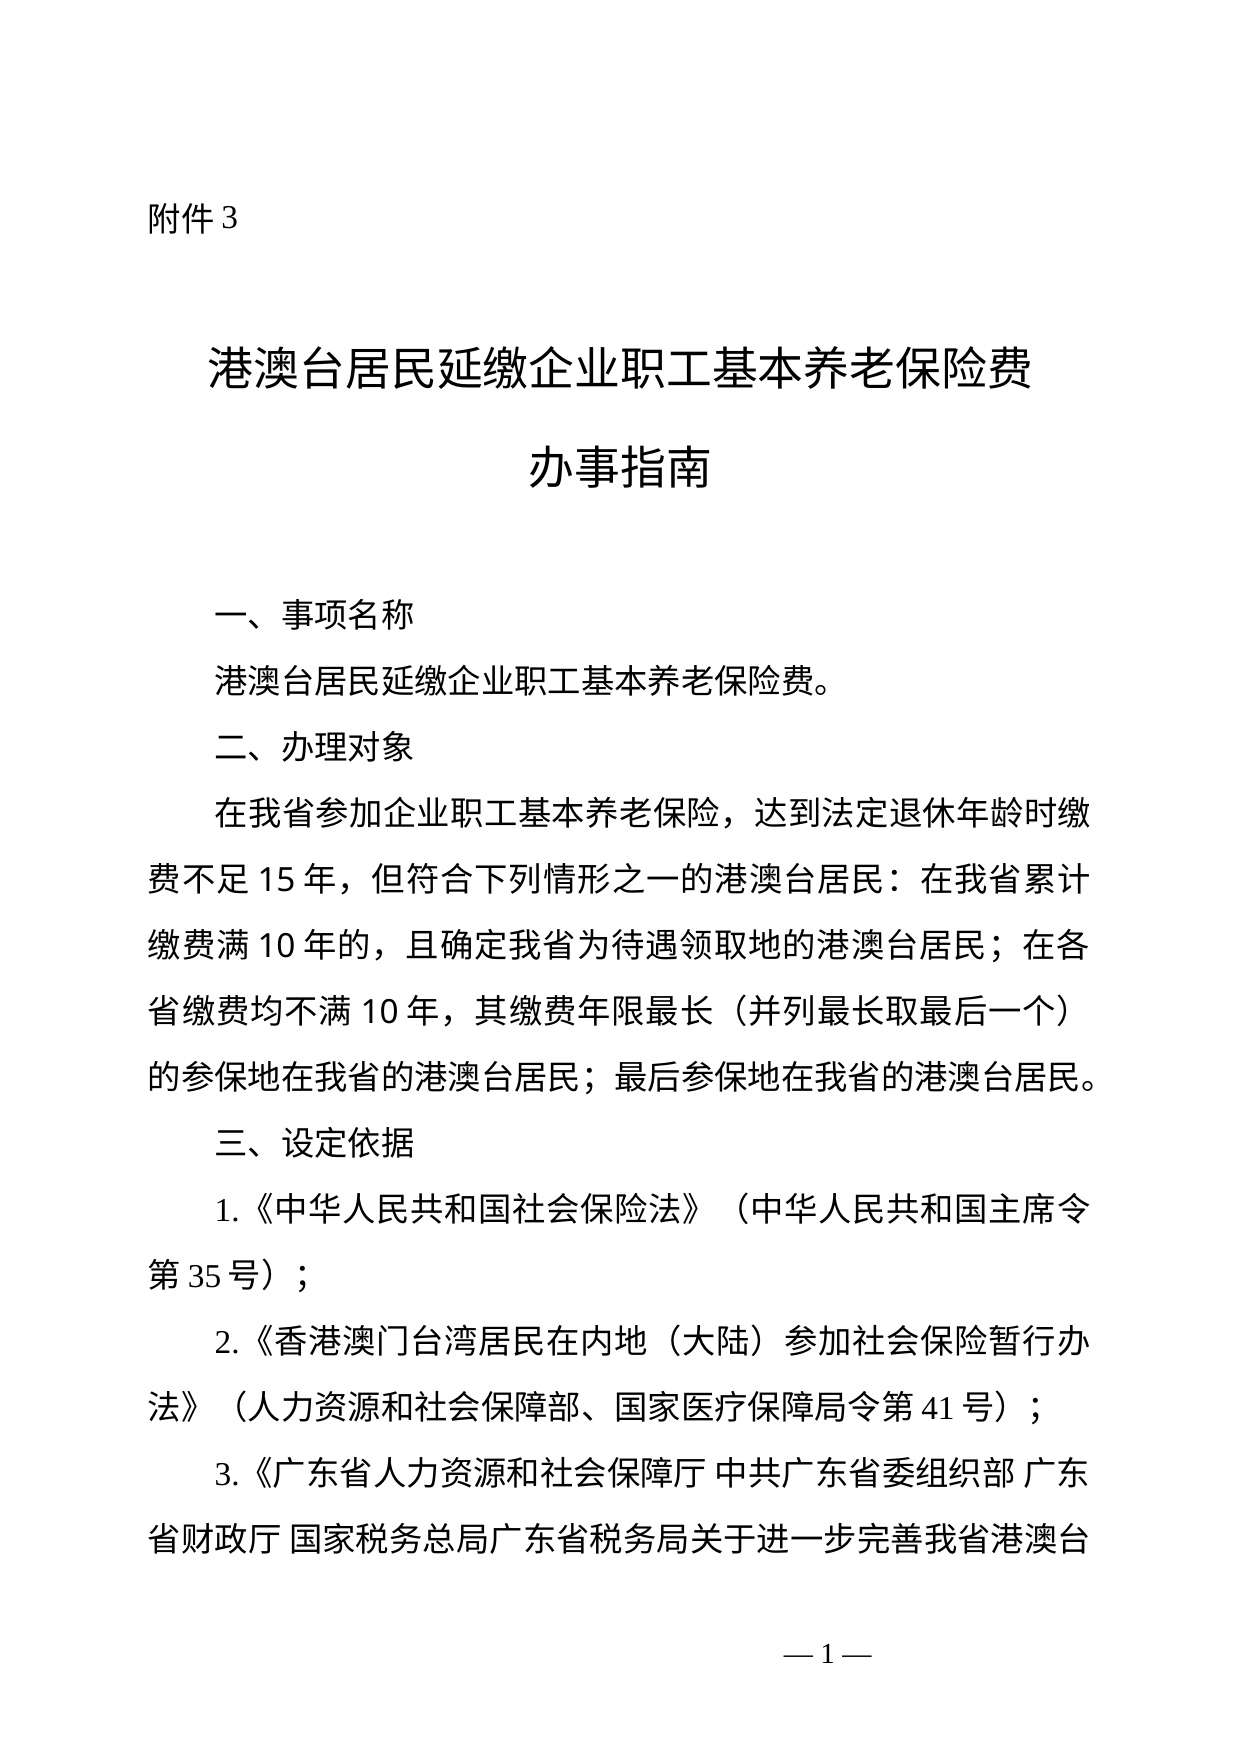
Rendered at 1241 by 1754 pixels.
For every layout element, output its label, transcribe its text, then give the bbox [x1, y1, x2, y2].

text 附件3 [148, 183, 1093, 249]
text 在我省参加企业职工基本养老保险，达到法定退休年龄时缴费不足15年，但符合下列情形之一的港澳台居民：在我省累计缴费满10年的，且确定我省为待遇领取地的港澳台居民；在各省缴费均不满10年，其缴费年限最长（并列最长取最后一个）的参保地在我省的港澳台居民；最后参保地在我省的港澳台居民。 [148, 778, 1093, 1108]
text 办事指南 [148, 415, 1093, 514]
text 三、设定依据 [148, 1108, 1093, 1174]
text 1.《中华人民共和国社会保险法》（中华人民共和国主席令第35号）； [148, 1174, 1093, 1306]
text 二、办理对象 [148, 712, 1093, 778]
text 一、事项名称 [148, 580, 1093, 646]
text 港澳台居民延缴企业职工基本养老保险费。 [148, 646, 1093, 712]
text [148, 1438, 1093, 1570]
text 2.《香港澳门台湾居民在内地（大陆）参加社会保险暂行办法》（人力资源和社会保障部、国家医疗保障局令第41号）； [148, 1306, 1093, 1438]
text 港澳台居民延缴企业职工基本养老保险费 [148, 316, 1093, 415]
